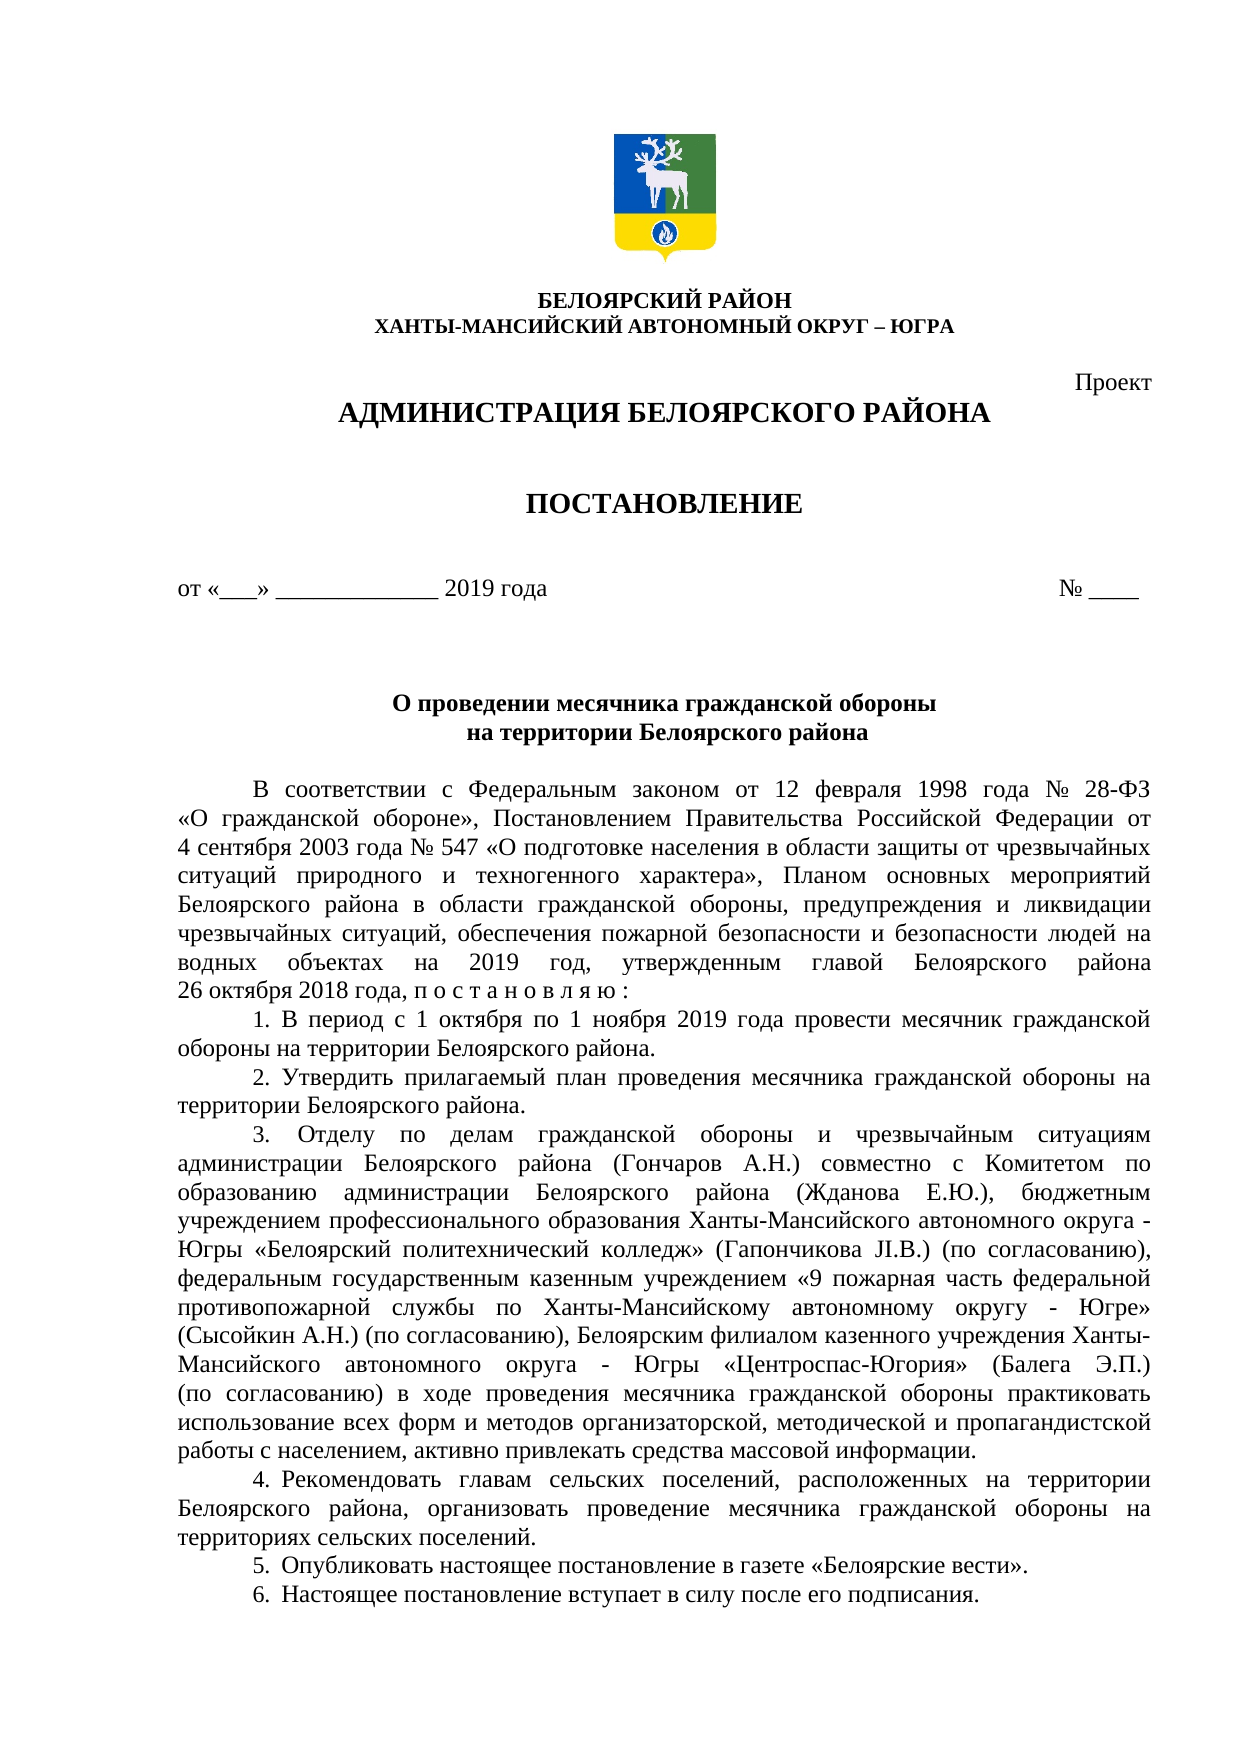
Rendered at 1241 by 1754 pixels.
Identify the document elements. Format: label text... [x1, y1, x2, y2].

list Утвердить прилагаемый план проведения месячника гражданской обороны на территории Белоярского района. [177, 1062, 1152, 1119]
text ХАНТЫ-МАНСИЙСКИЙ АВТОНОМНЫЙ ОКРУГ – ЮГРА [177, 314, 1152, 338]
text на территории Белоярского района [177, 717, 1152, 745]
text ПОСТАНОВЛЕНИЕ [177, 486, 1152, 520]
text от «___» _____________ 2019 года № ____ [177, 573, 1152, 602]
text АДМИНИСТРАЦИЯ БЕЛОЯРСКОГО РАЙОНА [177, 395, 1152, 429]
list В период с 1 октября по 1 ноября 2019 года провести месячник гражданской обороны на территории Белоярского района. [177, 1004, 1152, 1062]
list Рекомендовать главам сельских поселений, расположенных на территории Белоярского района, организовать проведение месячника гражданской обороны на территориях сельских поселений. [177, 1464, 1152, 1550]
picture [611, 118, 718, 264]
text БЕЛОЯРСКИЙ РАЙОН [177, 287, 1152, 314]
text О проведении месячника гражданской обороны [177, 688, 1152, 717]
list Отделу по делам гражданской обороны и чрезвычайным ситуациям администрации Белоярского района (Гончаров А.Н.) совместно с Комитетом по образованию администрации Белоярского района (Жданова Е.Ю.), бюджетным учреждением профессионального образования Ханты-Мансийского автономного округа - Югры «Белоярский политехнический колледж» (Гапончикова JI.B.) (по согласованию), федеральным государственным казенным учреждением «9 пожарная часть федеральной противопожарной службы по Ханты-Мансийскому автономному округу - Югре» (Сысойкин А.Н.) (по согласованию), Белоярским филиалом казенного учреждения Ханты- Мансийского автономного округа - Югры «Центроспас-Югория» (Балега Э.П.) (по согласованию) в ходе проведения месячника гражданской обороны практиковать использование всех форм и методов организаторской, методической и пропагандистской работы с населением, активно привлекать средства массовой информации. [177, 1119, 1152, 1464]
list Настоящее постановление вступает в силу после его подписания. [177, 1579, 1152, 1608]
text В соответствии с Федеральным законом от 12 февраля 1998 года № 28-ФЗ «О гражданской обороне», Постановлением Правительства Российской Федерации от 4 сентября 2003 года № 547 «О подготовке населения в области защиты от чрезвычайных ситуаций природного и техногенного характера», Планом основных мероприятий Белоярского района в области гражданской обороны, предупреждения и ликвидации чрезвычайных ситуаций, обеспечения пожарной безопасности и безопасности людей на водных объектах на 2019 год, утвержденным главой Белоярского района 26 октября 2018 года, постановляю: [177, 774, 1152, 1004]
list Опубликовать настоящее постановление в газете «Белоярские вести». [177, 1550, 1152, 1579]
text Проект [177, 367, 1152, 395]
